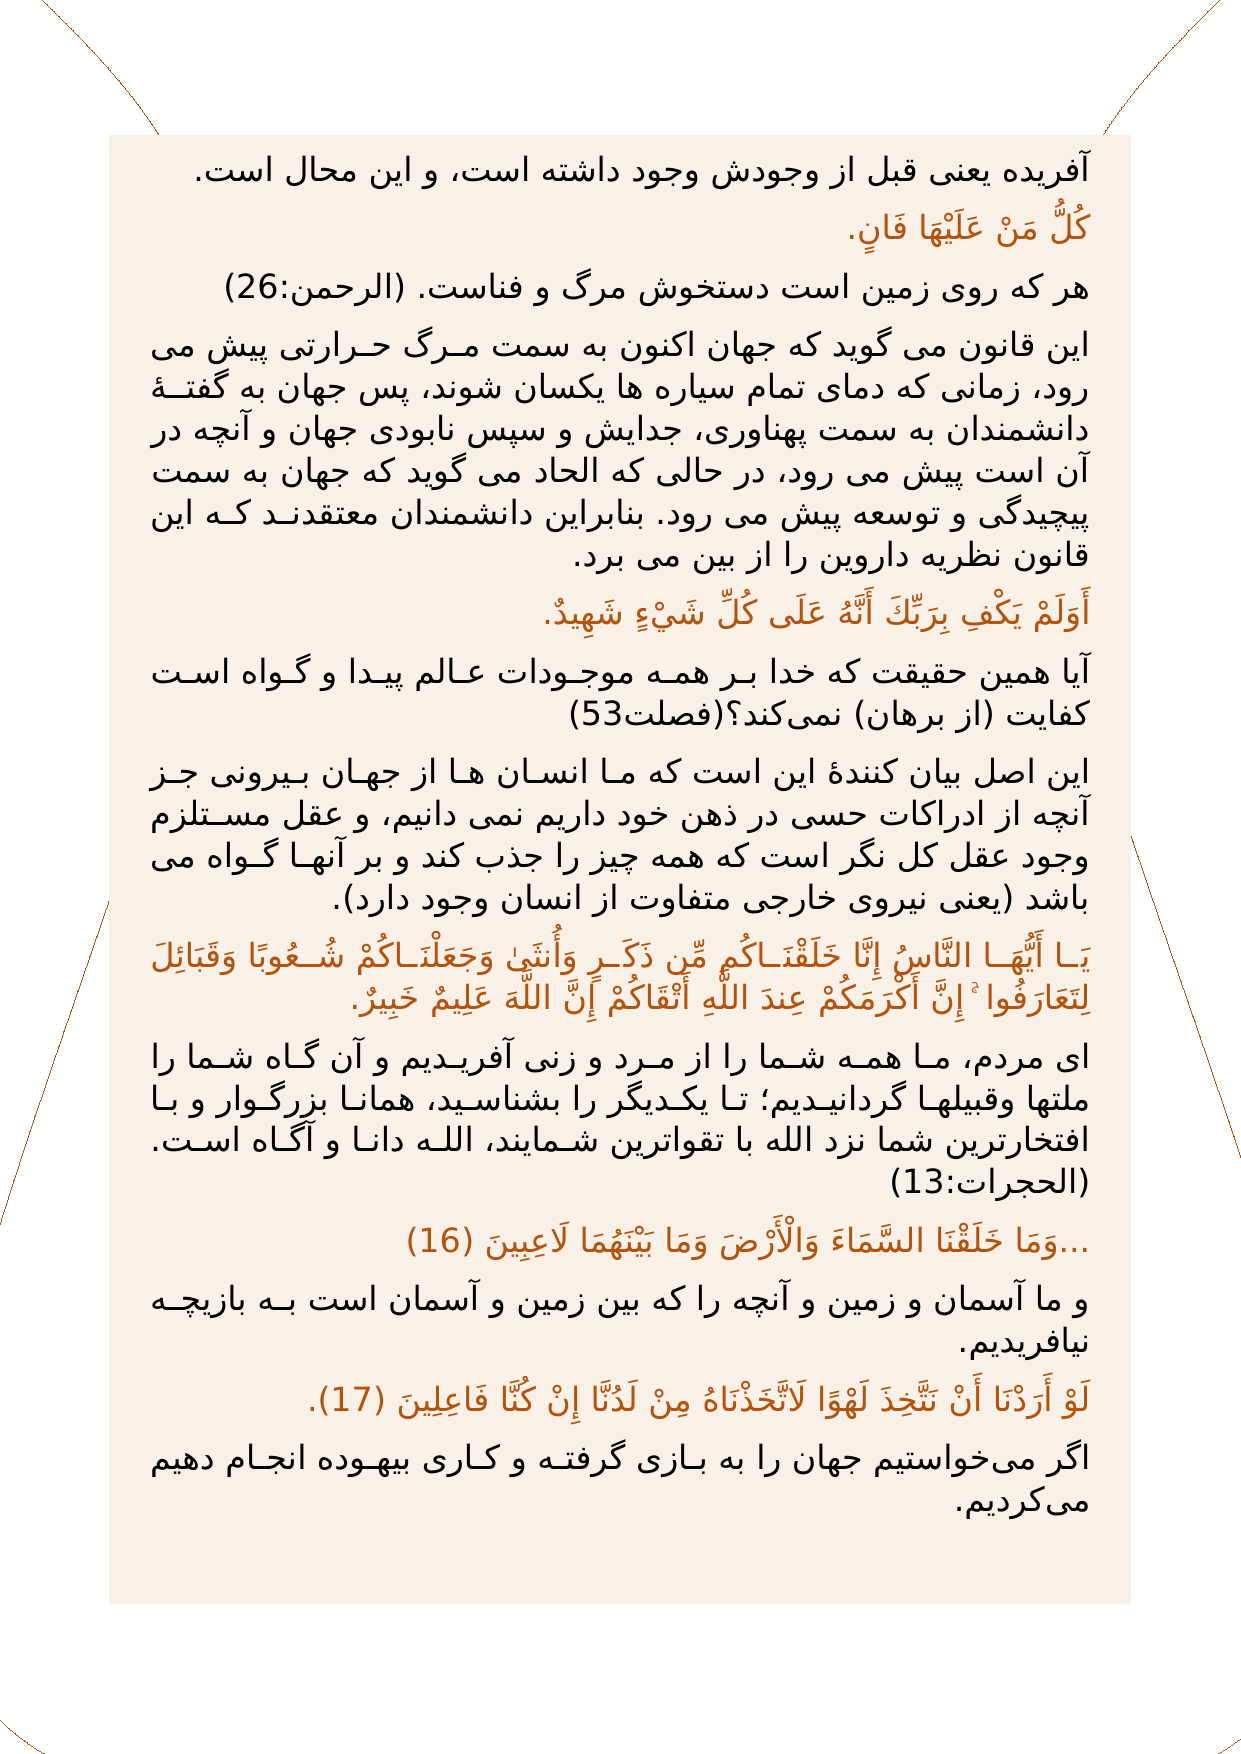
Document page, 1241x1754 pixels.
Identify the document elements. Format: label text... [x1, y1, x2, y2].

text اگر می‌خواستیم جهان را به بازی گرفته و کاری بیهوده انجام دهیم می‌کردیم. [150, 1439, 1090, 1519]
text ...وَمَا خَلَقْنَا السَّمَاءَ وَالْأَرْضَ وَمَا بَيْنَهُمَا لَاعِبِينَ (16) [150, 1221, 1090, 1260]
text أَوَلَمْ يَكْفِ بِرَبِّكَ أَنَّهُ عَلَى كُلِّ شَيْءٍ شَهِيدٌ. [150, 593, 1090, 632]
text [150, 150, 1090, 189]
text و ما آسمان و زمین و آنچه را که بین زمین و آسمان است به بازیچه نیافریدیم. [150, 1280, 1090, 1361]
text این قانون می گوید که جهان اکنون به سمت مرگ حرارتی پیش می رود، زمانی که دمای تمام سیاره ها یکسان شوند، پس جهان به گفتۀ دانشمندان به سمت پهناوری، جدایش و سپس نابودی جهان و آنچه در آن است پیش می رود، در حالی که الحاد می گوید که جهان به سمت پیچیدگی و توسعه پیش می رود. بنابراین دانشمندان معتقدند که این قانون نظریه داروین را از بین می برد. [150, 326, 1090, 574]
text لَوْ أَرَدْنَا أَنْ نَتَّخِذَ لَهْوًا لَاتَّخَذْنَاهُ مِنْ لَدُنَّا إِنْ كُنَّا فَاعِلِينَ (17). [150, 1380, 1090, 1419]
text آیا همین حقیقت که خدا بر همه موجودات عالم پیدا و گواه است کفایت (از برهان) نمی‌کند؟(فصلت53) [150, 652, 1090, 733]
text كُلُّ مَنْ عَلَيْهَا فَانٍ. [150, 208, 1090, 247]
text ای مردم، ما همه شما را از مرد و زنی آفریدیم و آن گاه شما را ملتها وقبيلها گردانیدیم؛ تا یکدیگر را بشناسید، همانا بزرگوار و با افتخارترین شما نزد الله با تقواترین شمایند، الله دانا و آگاه است. (الحجرات:13) [150, 1037, 1090, 1202]
text يَا أَيُّهَا النَّاسُ إِنَّا خَلَقْنَاكُم مِّن ذَكَرٍ وَأُنثَىٰ وَجَعَلْنَاكُمْ شُعُوبًا وَقَبَائِلَ لِتَعَارَفُوا ۚ إِنَّ أَكْرَمَكُمْ عِندَ اللَّهِ أَتْقَاكُمْ إِنَّ اللَّهَ عَلِيمٌ خَبِيرٌ. [150, 937, 1090, 1017]
text هر که روی زمین است دستخوش مرگ و فناست. (الرحمن:26) [150, 267, 1090, 306]
text این اصل بیان کنندۀ این است که ما انسان ها از جهان بیرونی جز آنچه از ادراکات حسی در ذهن خود داریم نمی دانیم، و عقل مستلزم وجود عقل کل نگر است که همه چیز را جذب کند و بر آنها گواه می باشد (یعنی نیروی خارجی متفاوت از انسان وجود دارد). [150, 752, 1090, 917]
